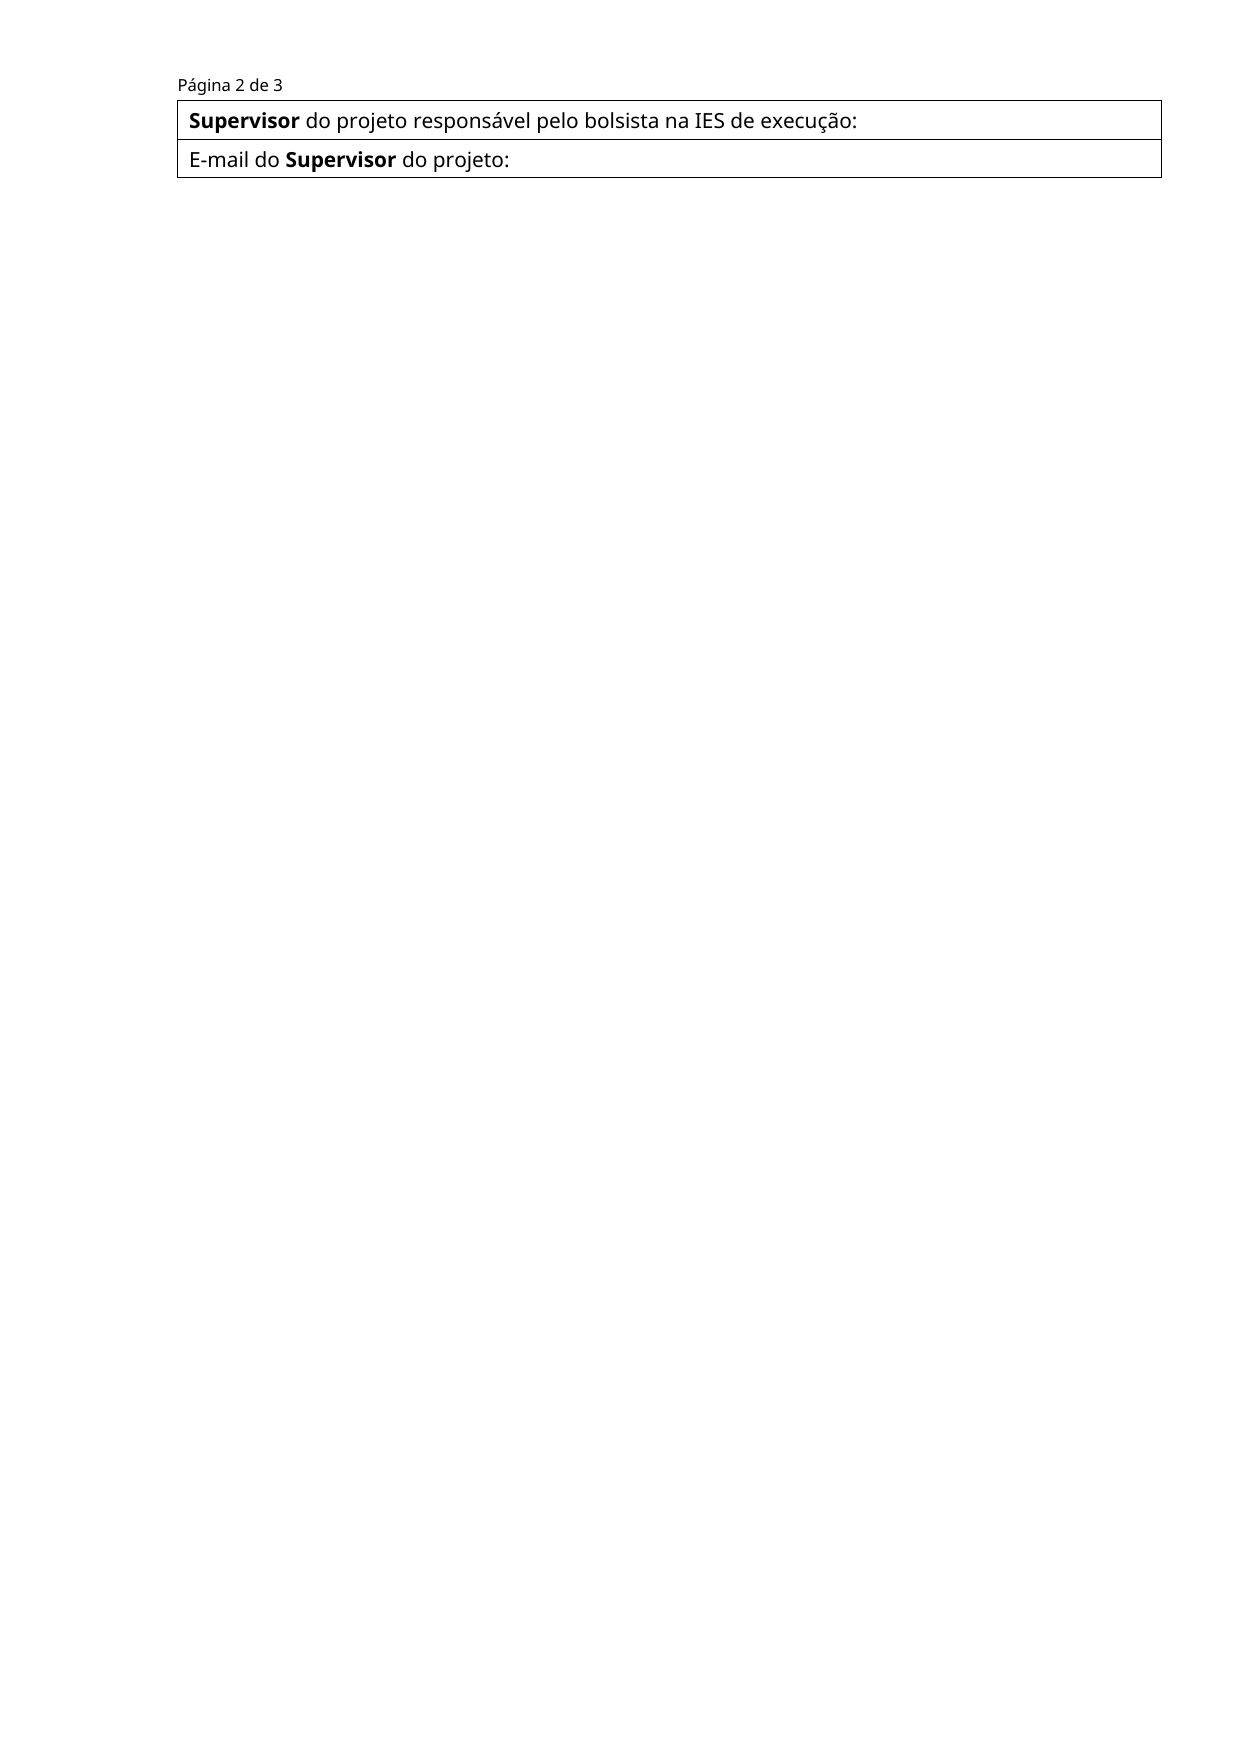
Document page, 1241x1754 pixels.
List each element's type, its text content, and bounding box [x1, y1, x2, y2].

table_cell E-mail do Supervisor do projeto: [178, 140, 1161, 177]
table_cell Supervisor do projeto responsável pelo bolsista na IES de execução: [178, 101, 1161, 139]
